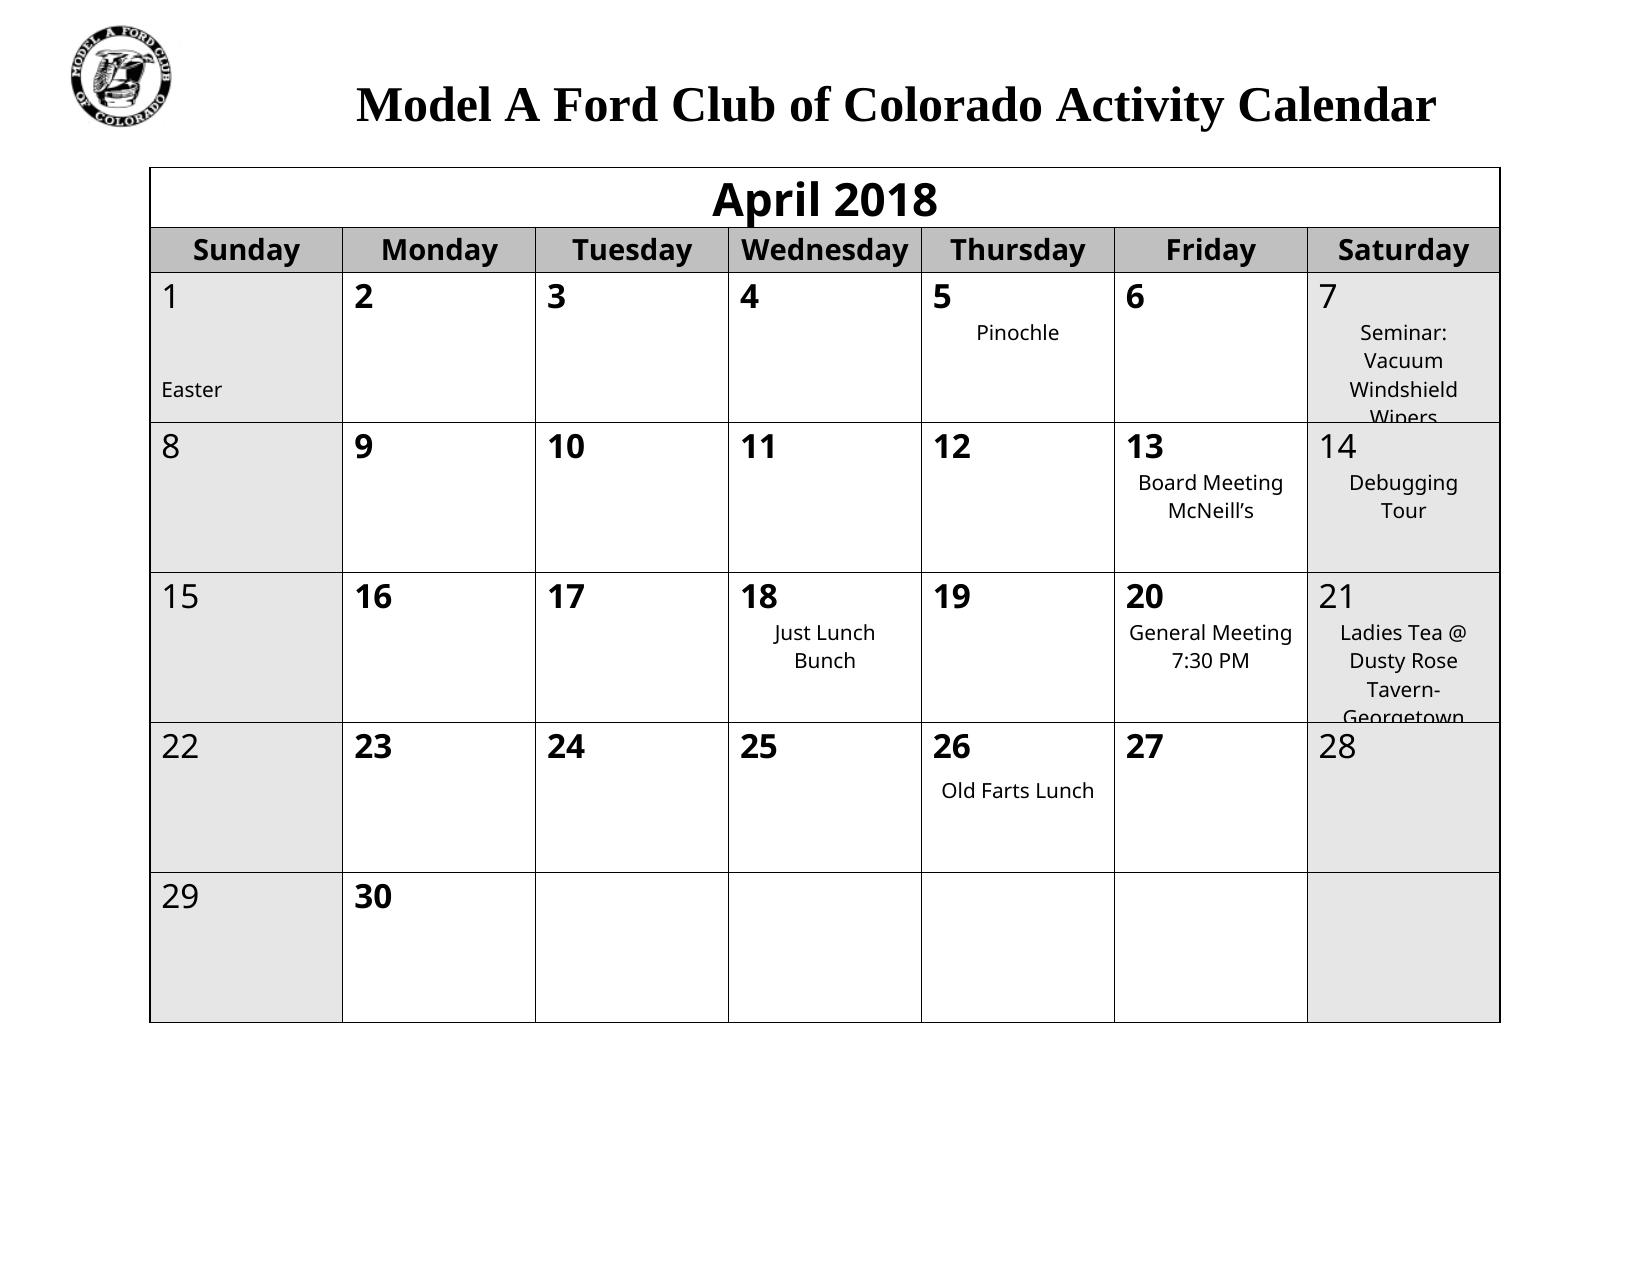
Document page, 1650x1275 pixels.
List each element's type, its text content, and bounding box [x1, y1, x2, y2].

table_cell 15 [151, 573, 342, 722]
table_cell 29 [151, 873, 342, 1022]
table_cell 18 Just Lunch Bunch [729, 573, 921, 722]
table_cell Sunday [151, 228, 342, 272]
table_cell [536, 873, 728, 1022]
table_cell 13 Board Meeting McNeill’s [1115, 423, 1307, 572]
table_cell 12 [922, 423, 1114, 572]
table_cell Saturday [1308, 228, 1499, 272]
table_cell 25 [729, 723, 921, 872]
table_header April 2018 [151, 168, 1499, 227]
table_cell 1 Easter [151, 273, 342, 422]
table_cell 30 [343, 873, 535, 1022]
table_cell 7 Seminar: Vacuum Windshield Wipers [1308, 273, 1499, 422]
table_cell 19 [922, 573, 1114, 722]
table_cell [922, 873, 1114, 1022]
table_cell 8 [151, 423, 342, 572]
table_cell 27 [1115, 723, 1307, 872]
table_cell Thursday [922, 228, 1114, 272]
table_cell 10 [536, 423, 728, 572]
table_cell 24 [536, 723, 728, 872]
table_cell Monday [343, 228, 535, 272]
table_cell Friday [1115, 228, 1307, 272]
table_cell 11 [729, 423, 921, 572]
table_cell 16 [343, 573, 535, 722]
table_cell 22 [151, 723, 342, 872]
table_cell 2 [343, 273, 535, 422]
table_cell [1115, 873, 1307, 1022]
table_cell 23 [343, 723, 535, 872]
table_cell [729, 873, 921, 1022]
table_cell 14 Debugging Tour [1308, 423, 1499, 572]
table_cell 3 [536, 273, 728, 422]
table_cell 26 Old Farts Lunch [922, 723, 1114, 872]
table_cell 4 [729, 273, 921, 422]
table_cell 28 [1308, 723, 1499, 872]
table_cell 6 [1115, 273, 1307, 422]
table_cell 20 General Meeting 7:30 PM [1115, 573, 1307, 722]
table_cell 21 Ladies Tea @ Dusty Rose Tavern-Georgetown [1308, 573, 1499, 722]
table_cell Tuesday [536, 228, 728, 272]
table_cell [1308, 873, 1499, 1022]
table_cell Wednesday [729, 228, 921, 272]
table_cell 9 [343, 423, 535, 572]
table_cell 17 [536, 573, 728, 722]
table_cell 5 Pinochle [922, 273, 1114, 422]
